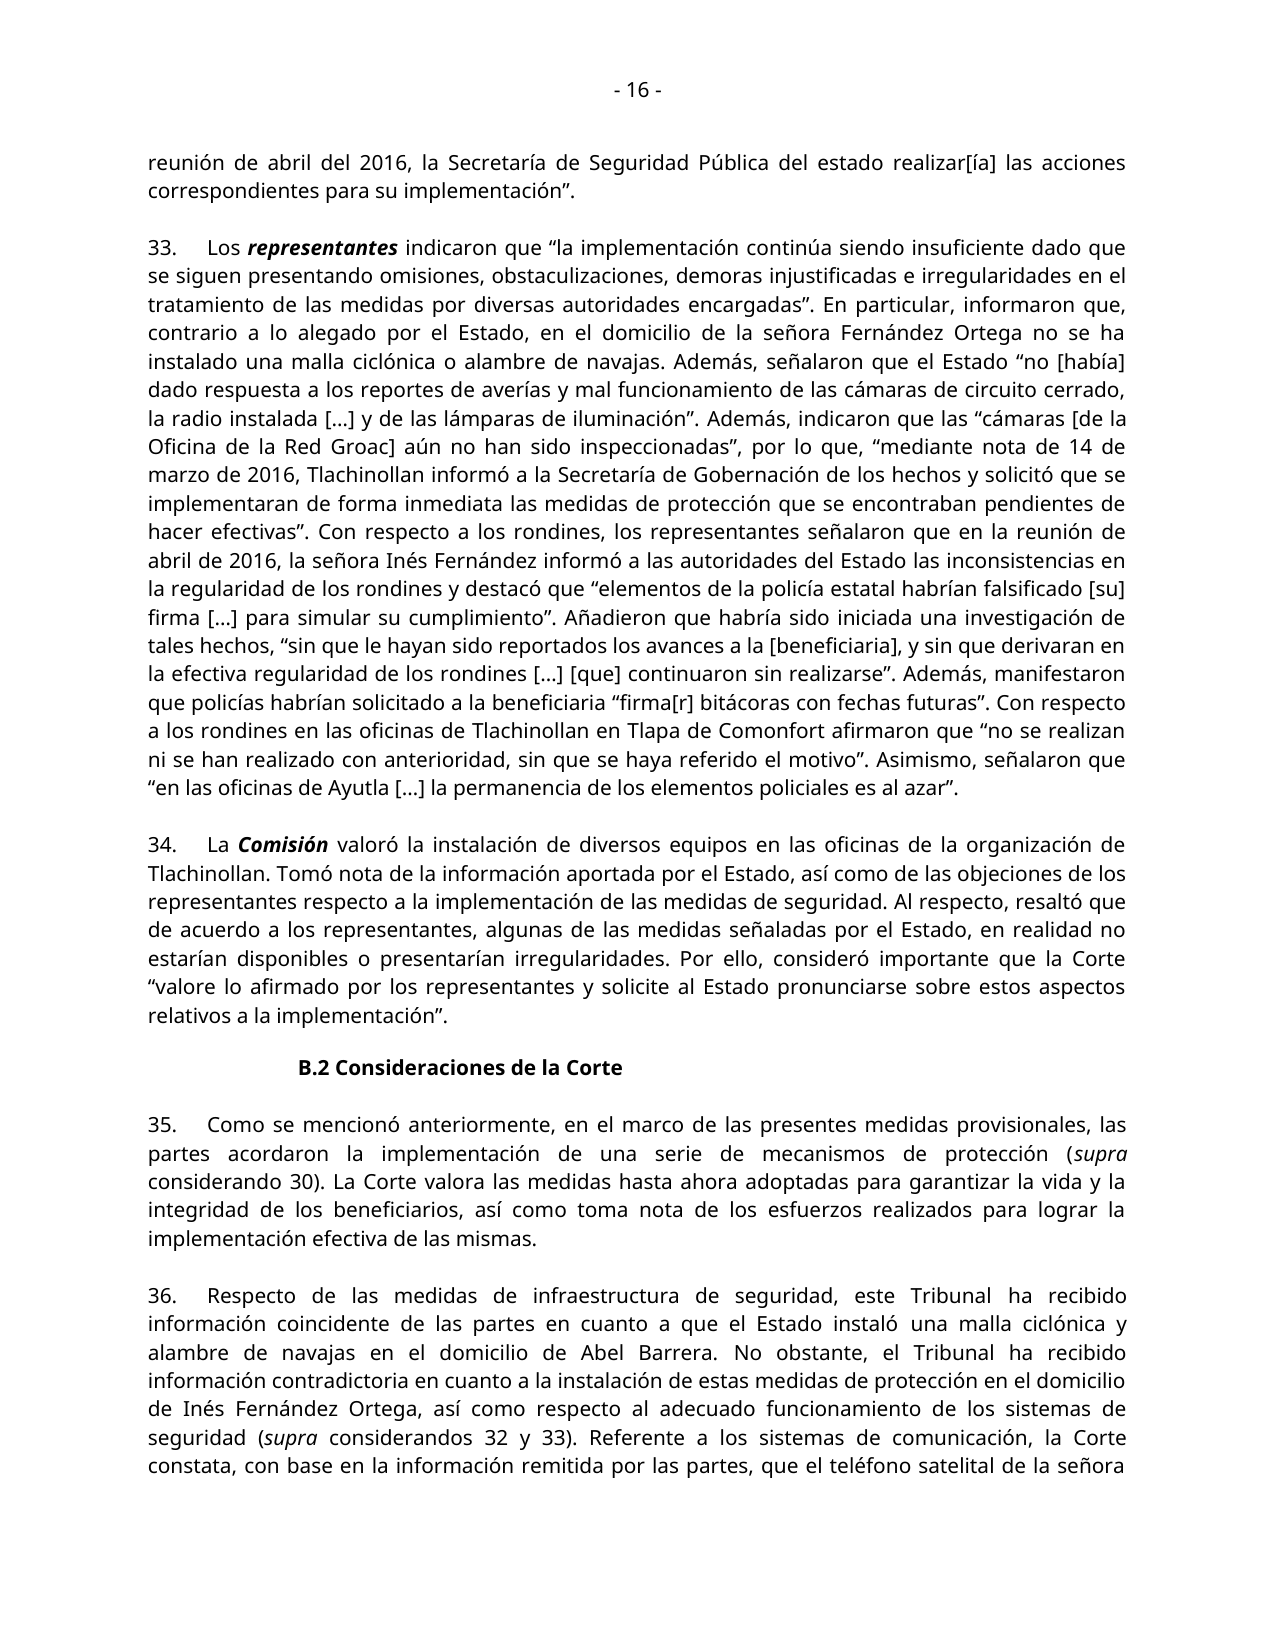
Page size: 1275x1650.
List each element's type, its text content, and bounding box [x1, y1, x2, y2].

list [148, 148, 1127, 204]
text B.2 Consideraciones de la Corte [223, 1053, 1125, 1082]
list Como se mencionó anteriormente, en el marco de las presentes medidas provisionales, las partes acordaron la implementación de una serie de mecanismos de protección (supra considerando 30). La Corte valora las medidas hasta ahora adoptadas para garantizar la vida y la integridad de los beneficiarios, así como toma nota de los esfuerzos realizados para lograr la implementación efectiva de las mismas. [148, 1110, 1127, 1252]
list Los representantes indicaron que “la implementación continúa siendo insuficiente dado que se siguen presentando omisiones, obstaculizaciones, demoras injustificadas e irregularidades en el tratamiento de las medidas por diversas autoridades encargadas”. En particular, informaron que, contrario a lo alegado por el Estado, en el domicilio de la señora Fernández Ortega no se ha instalado una malla ciclónica o alambre de navajas. Además, señalaron que el Estado “no [había] dado respuesta a los reportes de averías y mal funcionamiento de las cámaras de circuito cerrado, la radio instalada […] y de las lámparas de iluminación”. Además, indicaron que las “cámaras [de la Oficina de la Red Groac] aún no han sido inspeccionadas”, por lo que, “mediante nota de 14 de marzo de 2016, Tlachinollan informó a la Secretaría de Gobernación de los hechos y solicitó que se implementaran de forma inmediata las medidas de protección que se encontraban pendientes de hacer efectivas”. Con respecto a los rondines, los representantes señalaron que en la reunión de abril de 2016, la señora Inés Fernández informó a las autoridades del Estado las inconsistencias en la regularidad de los rondines y destacó que “elementos de la policía estatal habrían falsificado [su] firma […] para simular su cumplimiento”. Añadieron que habría sido iniciada una investigación de tales hechos, “sin que le hayan sido reportados los avances a la [beneficiaria], y sin que derivaran en la efectiva regularidad de los rondines […] [que] continuaron sin realizarse”. Además, manifestaron que policías habrían solicitado a la beneficiaria “firma[r] bitácoras con fechas futuras”. Con respecto a los rondines en las oficinas de Tlachinollan en Tlapa de Comonfort afirmaron que “no se realizan ni se han realizado con anterioridad, sin que se haya referido el motivo”. Asimismo, señalaron que “en las oficinas de Ayutla […] la permanencia de los elementos policiales es al azar”. [148, 233, 1127, 802]
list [148, 1281, 1127, 1480]
list La Comisión valoró la instalación de diversos equipos en las oficinas de la organización de Tlachinollan. Tomó nota de la información aportada por el Estado, así como de las objeciones de los representantes respecto a la implementación de las medidas de seguridad. Al respecto, resaltó que de acuerdo a los representantes, algunas de las medidas señaladas por el Estado, en realidad no estarían disponibles o presentarían irregularidades. Por ello, consideró importante que la Corte “valore lo afirmado por los representantes y solicite al Estado pronunciarse sobre estos aspectos relativos a la implementación”. [148, 830, 1127, 1029]
